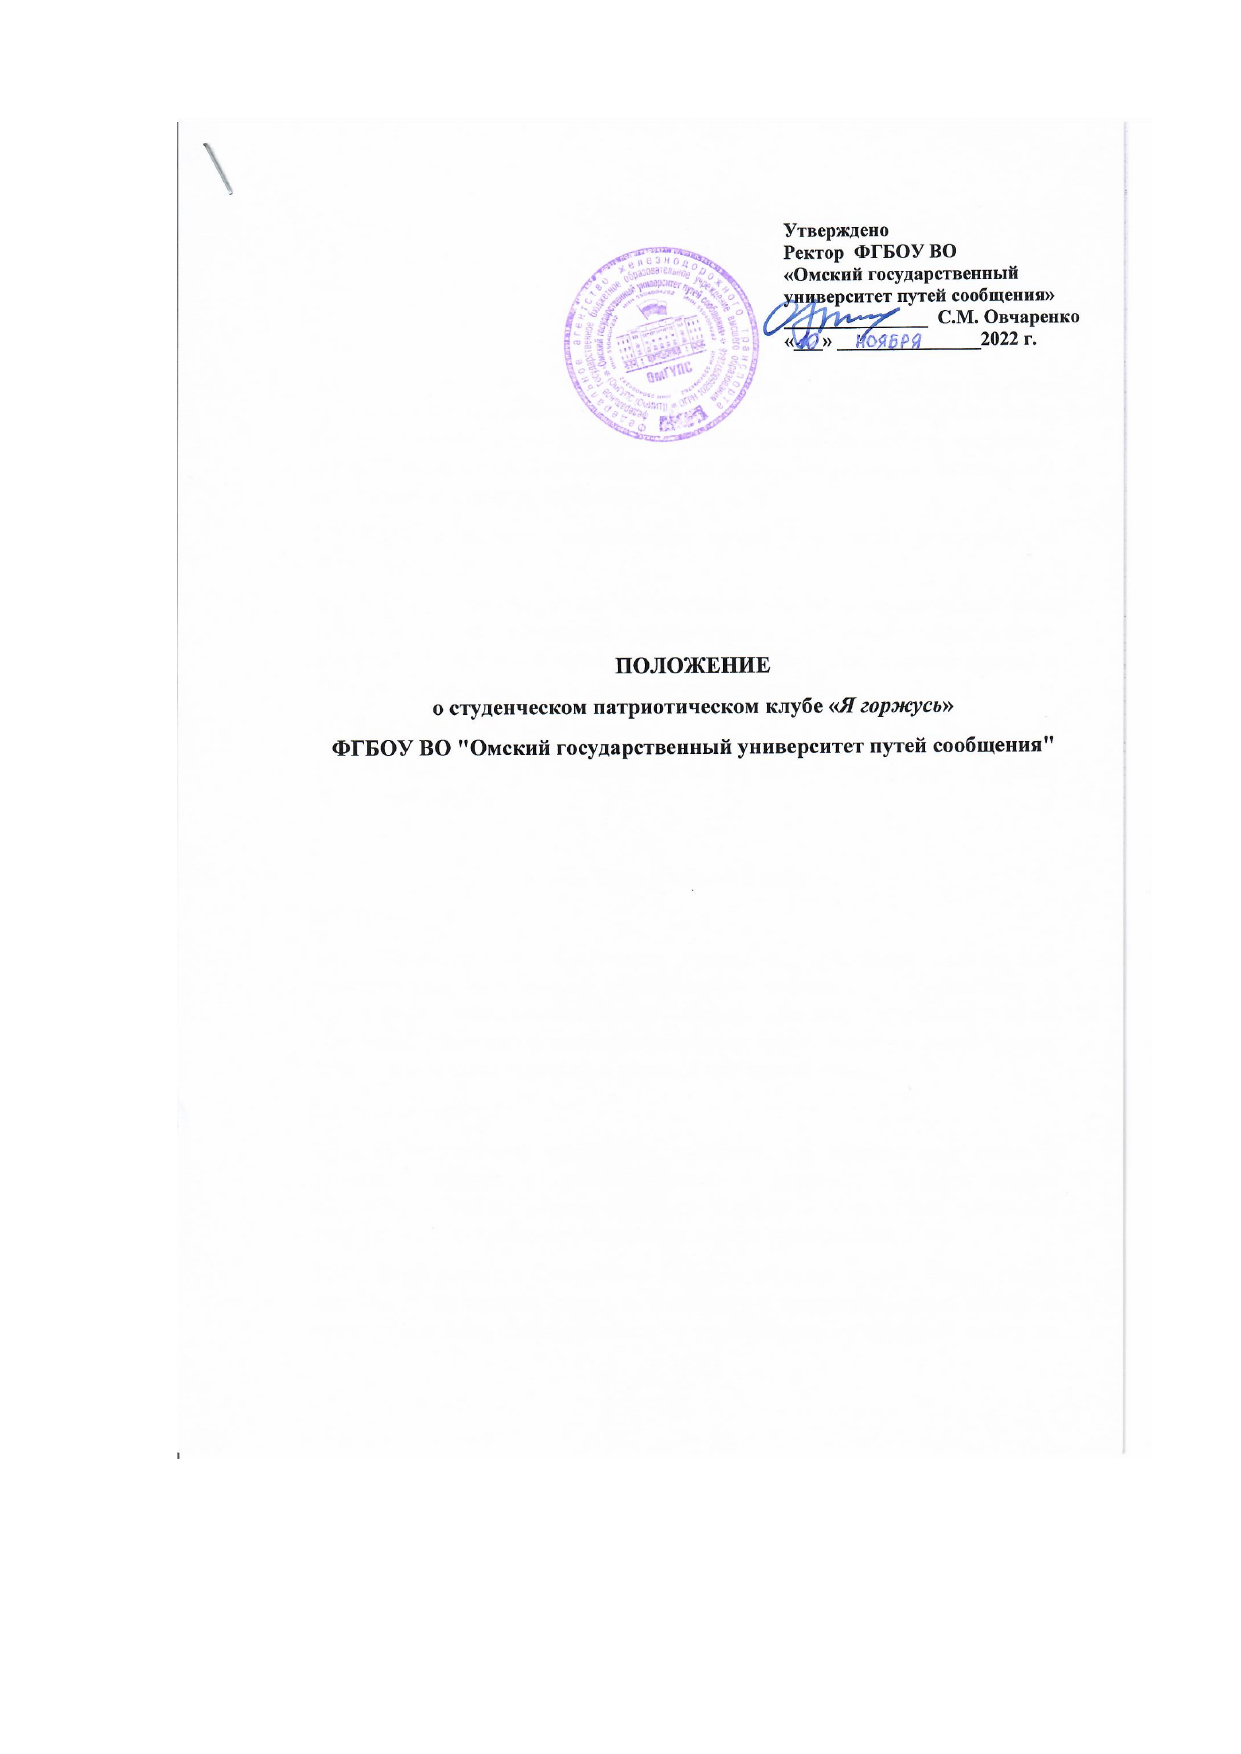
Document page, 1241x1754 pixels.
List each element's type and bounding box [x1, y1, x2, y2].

picture [177, 118, 1152, 1459]
